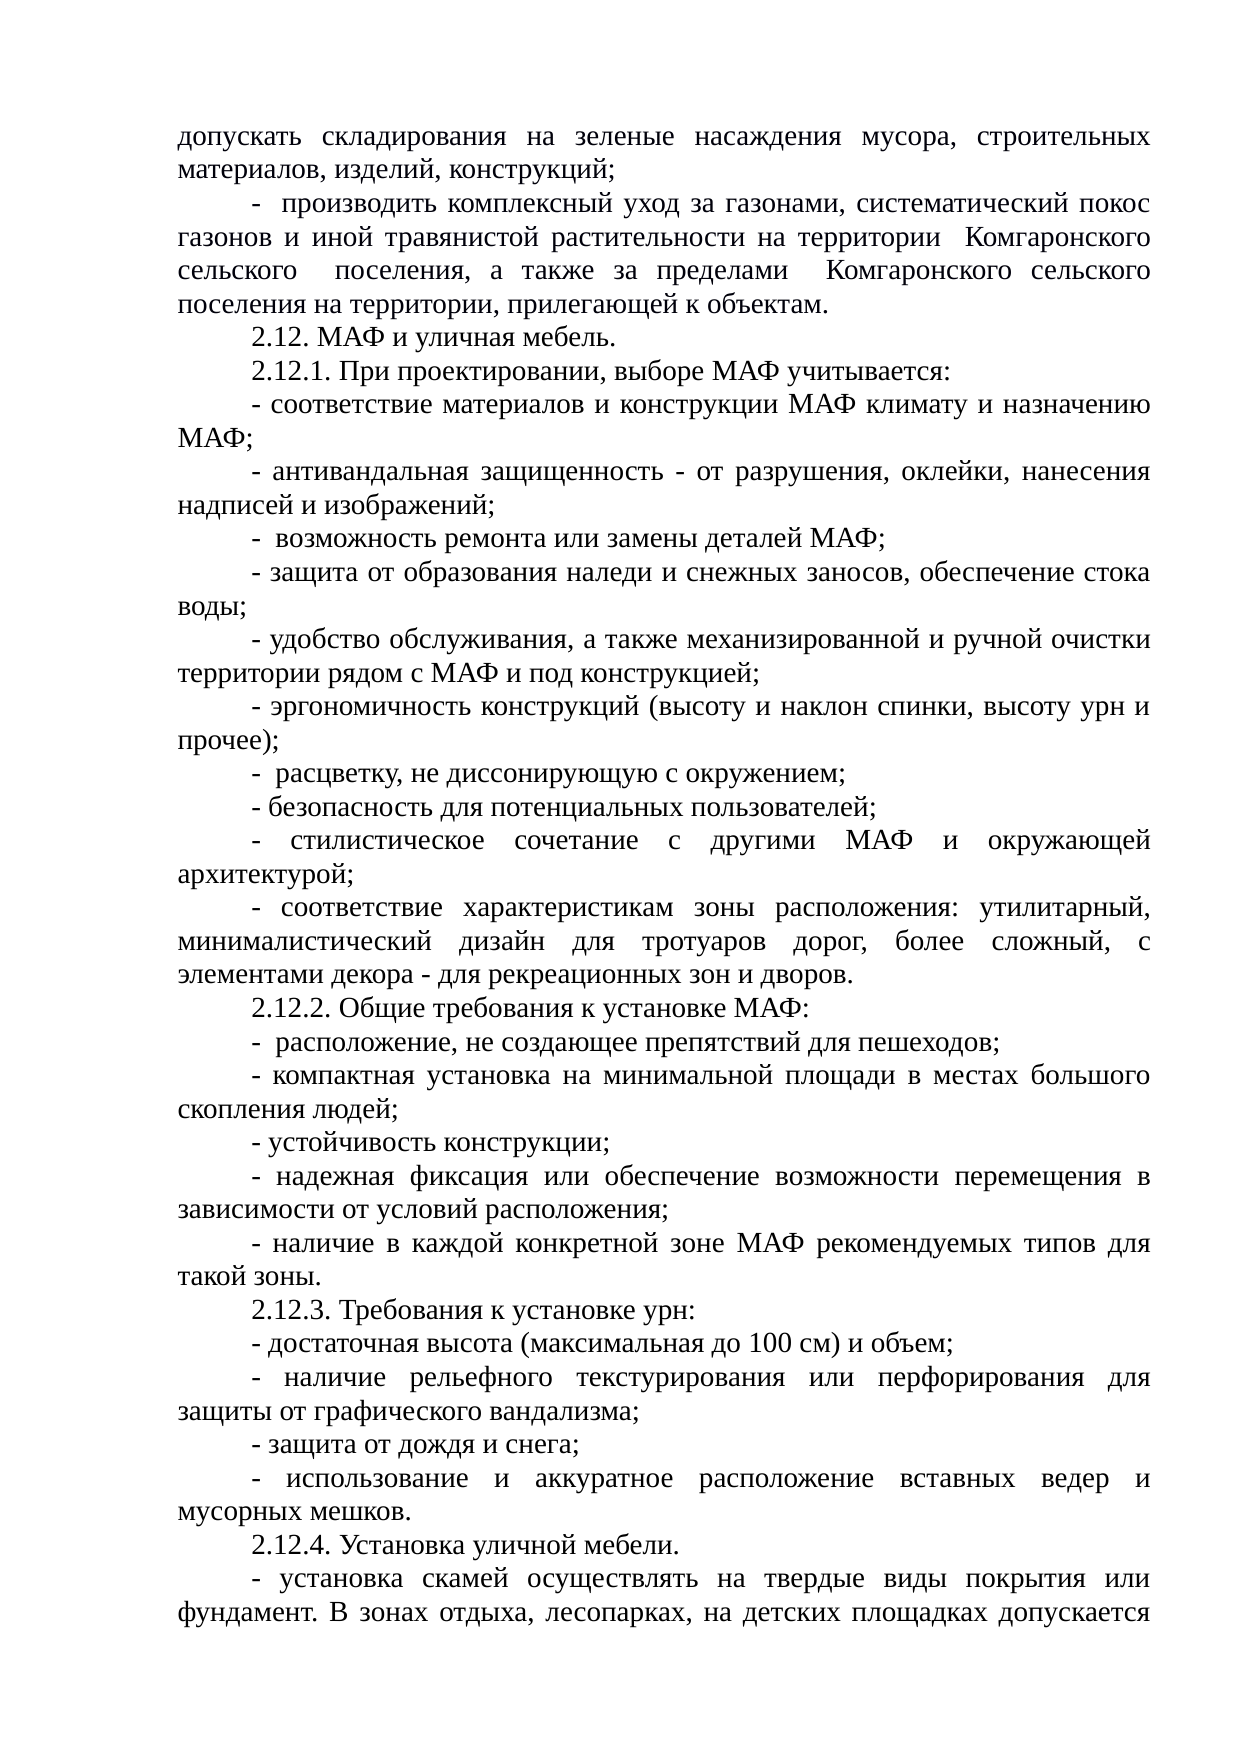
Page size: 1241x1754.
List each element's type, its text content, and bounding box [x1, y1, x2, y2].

text - использование и аккуратное расположение вставных ведер и мусорных мешков. [177, 1460, 1152, 1527]
text - соответствие характеристикам зоны расположения: утилитарный, минималистический дизайн для тротуаров дорог, более сложный, с элементами декора - для рекреационных зон и дворов. [177, 889, 1152, 990]
text - безопасность для потенциальных пользователей; [177, 789, 1152, 822]
text - эргономичность конструкций (высоту и наклон спинки, высоту урн и прочее); [177, 688, 1152, 755]
text - надежная фиксация или обеспечение возможности перемещения в зависимости от условий расположения; [177, 1158, 1152, 1225]
text - защита от образования наледи и снежных заносов, обеспечение стока воды; [177, 554, 1152, 621]
text 2.12. МАФ и уличная мебель. [177, 319, 1152, 353]
text 2.12.1. При проектировании, выборе МАФ учитывается: [177, 353, 1152, 386]
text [177, 1560, 1152, 1627]
text - производить комплексный уход за газонами, систематический покос газонов и иной травянистой растительности на территории Комгаронского сельского поселения, а также за пределами Комгаронского сельского поселения на территории, прилегающей к объектам. [177, 185, 1152, 319]
text - расцветку, не диссонирующую с окружением; [177, 755, 1152, 789]
text 2.12.4. Установка уличной мебели. [177, 1527, 1152, 1560]
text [177, 118, 1152, 185]
text - расположение, не создающее препятствий для пешеходов; [177, 1024, 1152, 1057]
text - наличие в каждой конкретной зоне МАФ рекомендуемых типов для такой зоны. [177, 1225, 1152, 1292]
text - стилистическое сочетание с другими МАФ и окружающей архитектурой; [177, 822, 1152, 889]
text - возможность ремонта или замены деталей МАФ; [177, 521, 1152, 554]
text - антивандальная защищенность - от разрушения, оклейки, нанесения надписей и изображений; [177, 453, 1152, 521]
text - компактная установка на минимальной площади в местах большого скопления людей; [177, 1057, 1152, 1124]
text - соответствие материалов и конструкции МАФ климату и назначению МАФ; [177, 386, 1152, 453]
text 2.12.2. Общие требования к установке МАФ: [177, 990, 1152, 1024]
text - защита от дождя и снега; [177, 1426, 1152, 1460]
text - достаточная высота (максимальная до 100 см) и объем; [177, 1326, 1152, 1359]
text 2.12.3. Требования к установке урн: [177, 1292, 1152, 1326]
text - удобство обслуживания, а также механизированной и ручной очистки территории рядом с МАФ и под конструкцией; [177, 621, 1152, 688]
text - устойчивость конструкции; [177, 1124, 1152, 1158]
text - наличие рельефного текстурирования или перфорирования для защиты от графического вандализма; [177, 1359, 1152, 1426]
